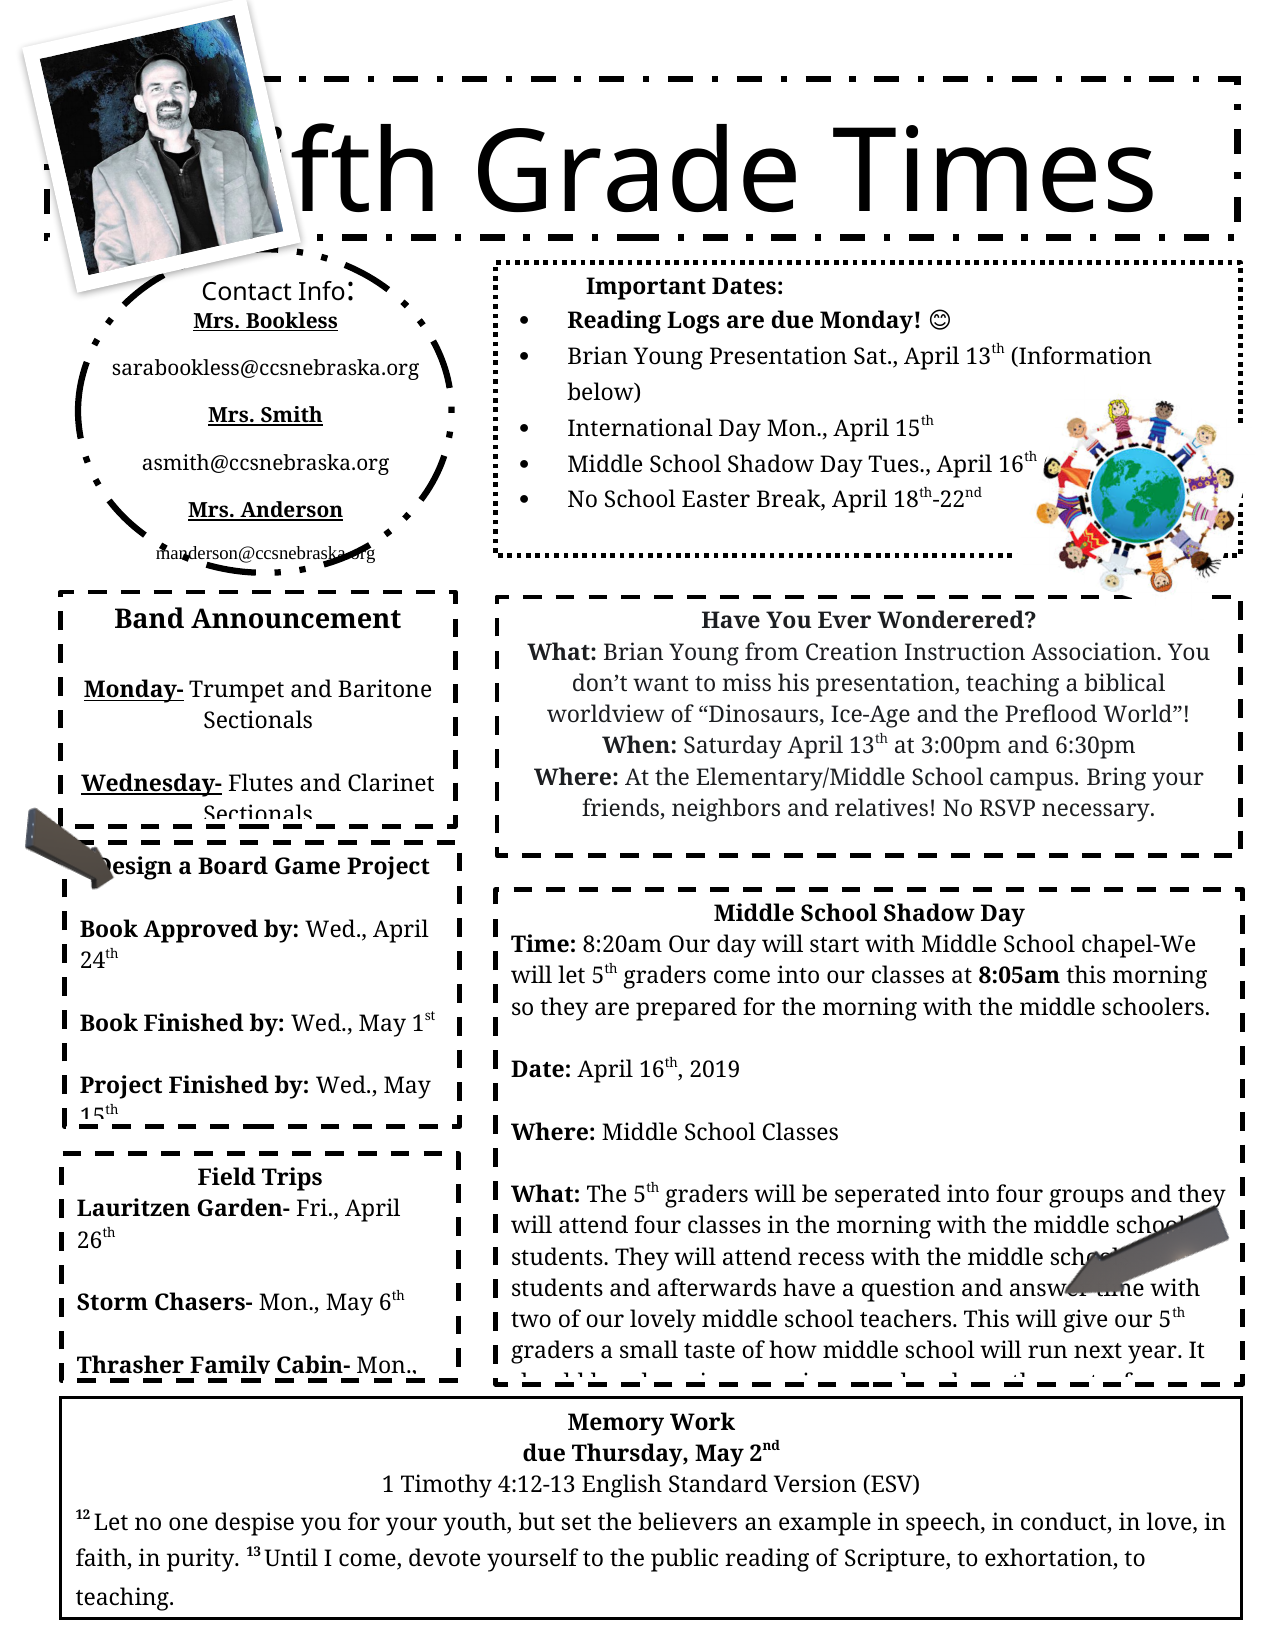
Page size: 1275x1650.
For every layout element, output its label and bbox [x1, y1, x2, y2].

picture [1015, 373, 1261, 619]
picture [1019, 1163, 1252, 1360]
picture [23, 801, 143, 920]
picture [40, 16, 283, 274]
